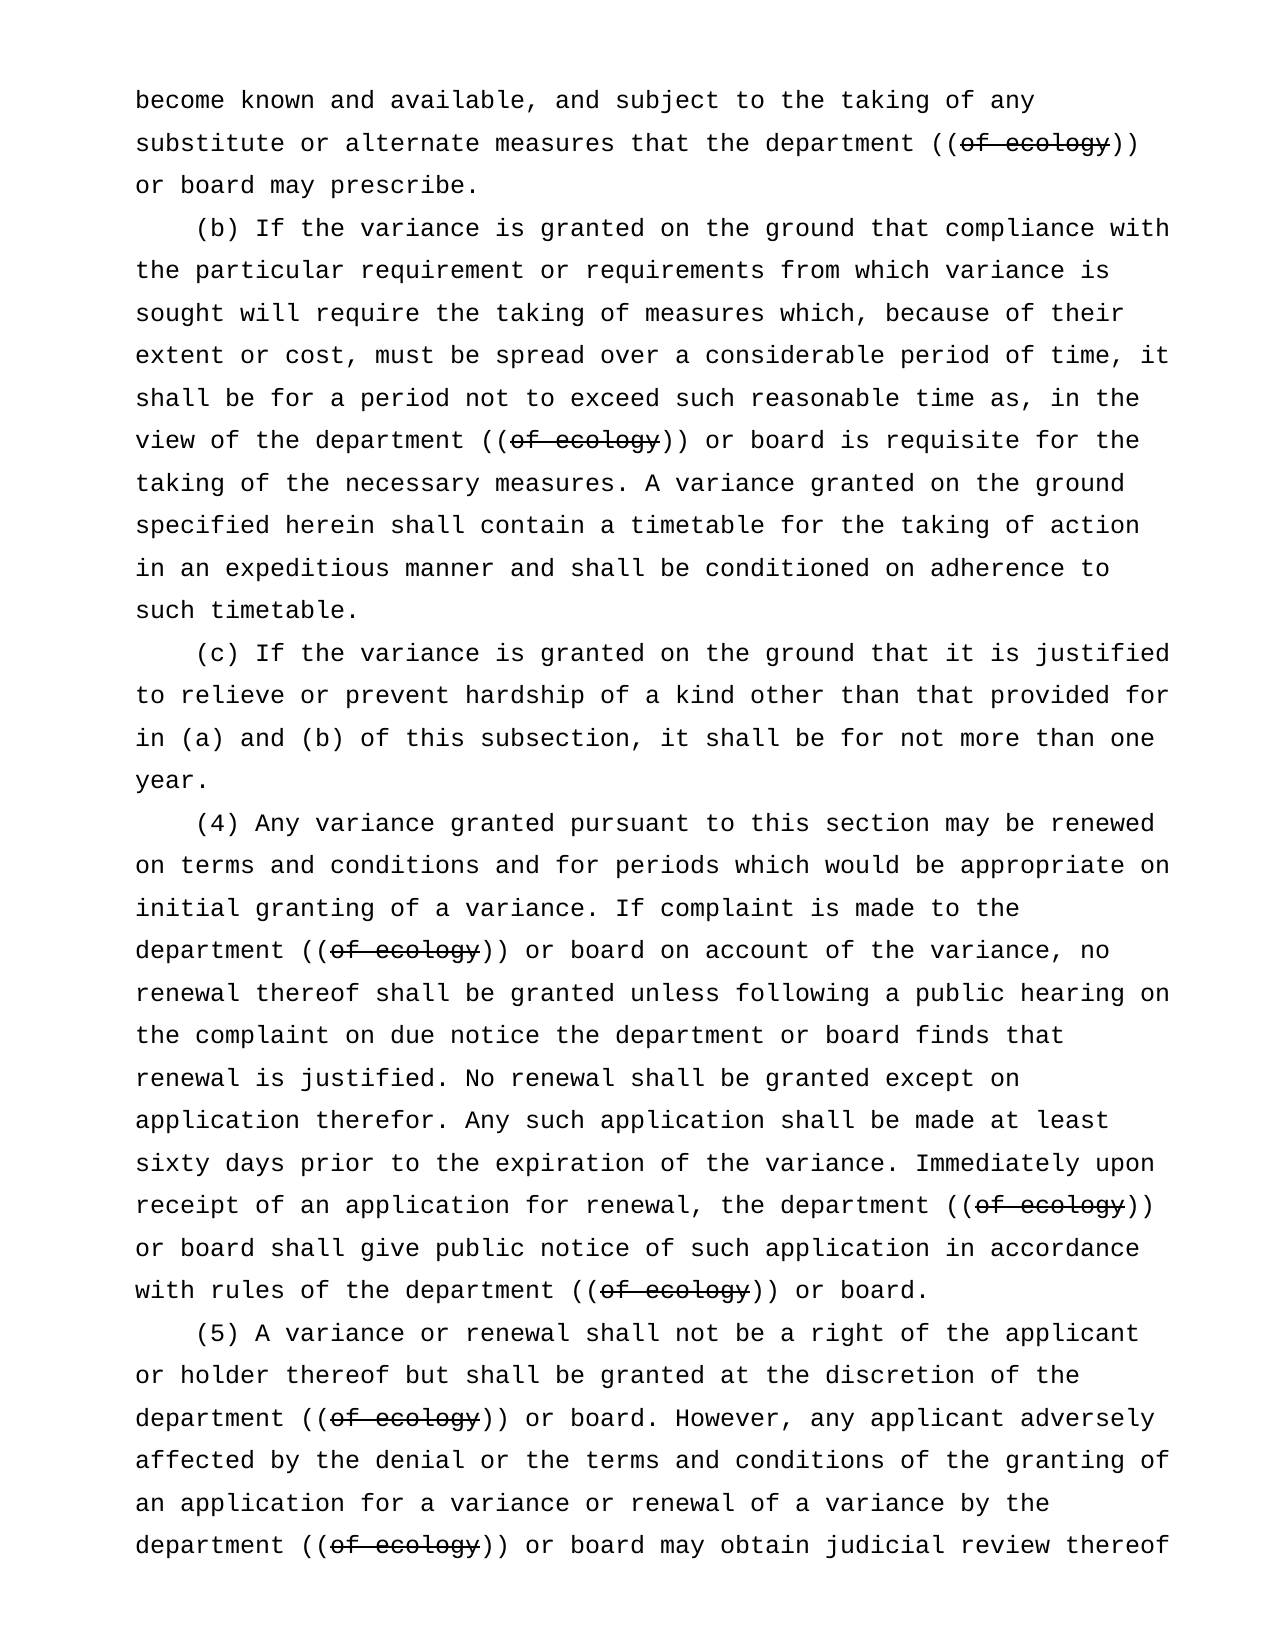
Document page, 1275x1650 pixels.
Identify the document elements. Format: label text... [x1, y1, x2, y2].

text (4) Any variance granted pursuant to this section may be renewed on terms and conditions and for periods which would be appropriate on initial granting of a variance. If complaint is made to the department ((of ecology)) or board on account of the variance, no renewal thereof shall be granted unless following a public hearing on the complaint on due notice the department or board finds that renewal is justified. No renewal shall be granted except on application therefor. Any such application shall be made at least sixty days prior to the expiration of the variance. Immediately upon receipt of an application for renewal, the department ((of ecology)) or board shall give public notice of such application in accordance with rules of the department ((of ecology)) or board. [135, 797, 1170, 1307]
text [135, 75, 1170, 202]
text (b) If the variance is granted on the ground that compliance with the particular requirement or requirements from which variance is sought will require the taking of measures which, because of their extent or cost, must be spread over a considerable period of time, it shall be for a period not to exceed such reasonable time as, in the view of the department ((of ecology)) or board is requisite for the taking of the necessary measures. A variance granted on the ground specified herein shall contain a timetable for the taking of action in an expeditious manner and shall be conditioned on adherence to such timetable. [135, 202, 1170, 627]
text (c) If the variance is granted on the ground that it is justified to relieve or prevent hardship of a kind other than that provided for in (a) and (b) of this subsection, it shall be for not more than one year. [135, 627, 1170, 797]
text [135, 1307, 1170, 1562]
